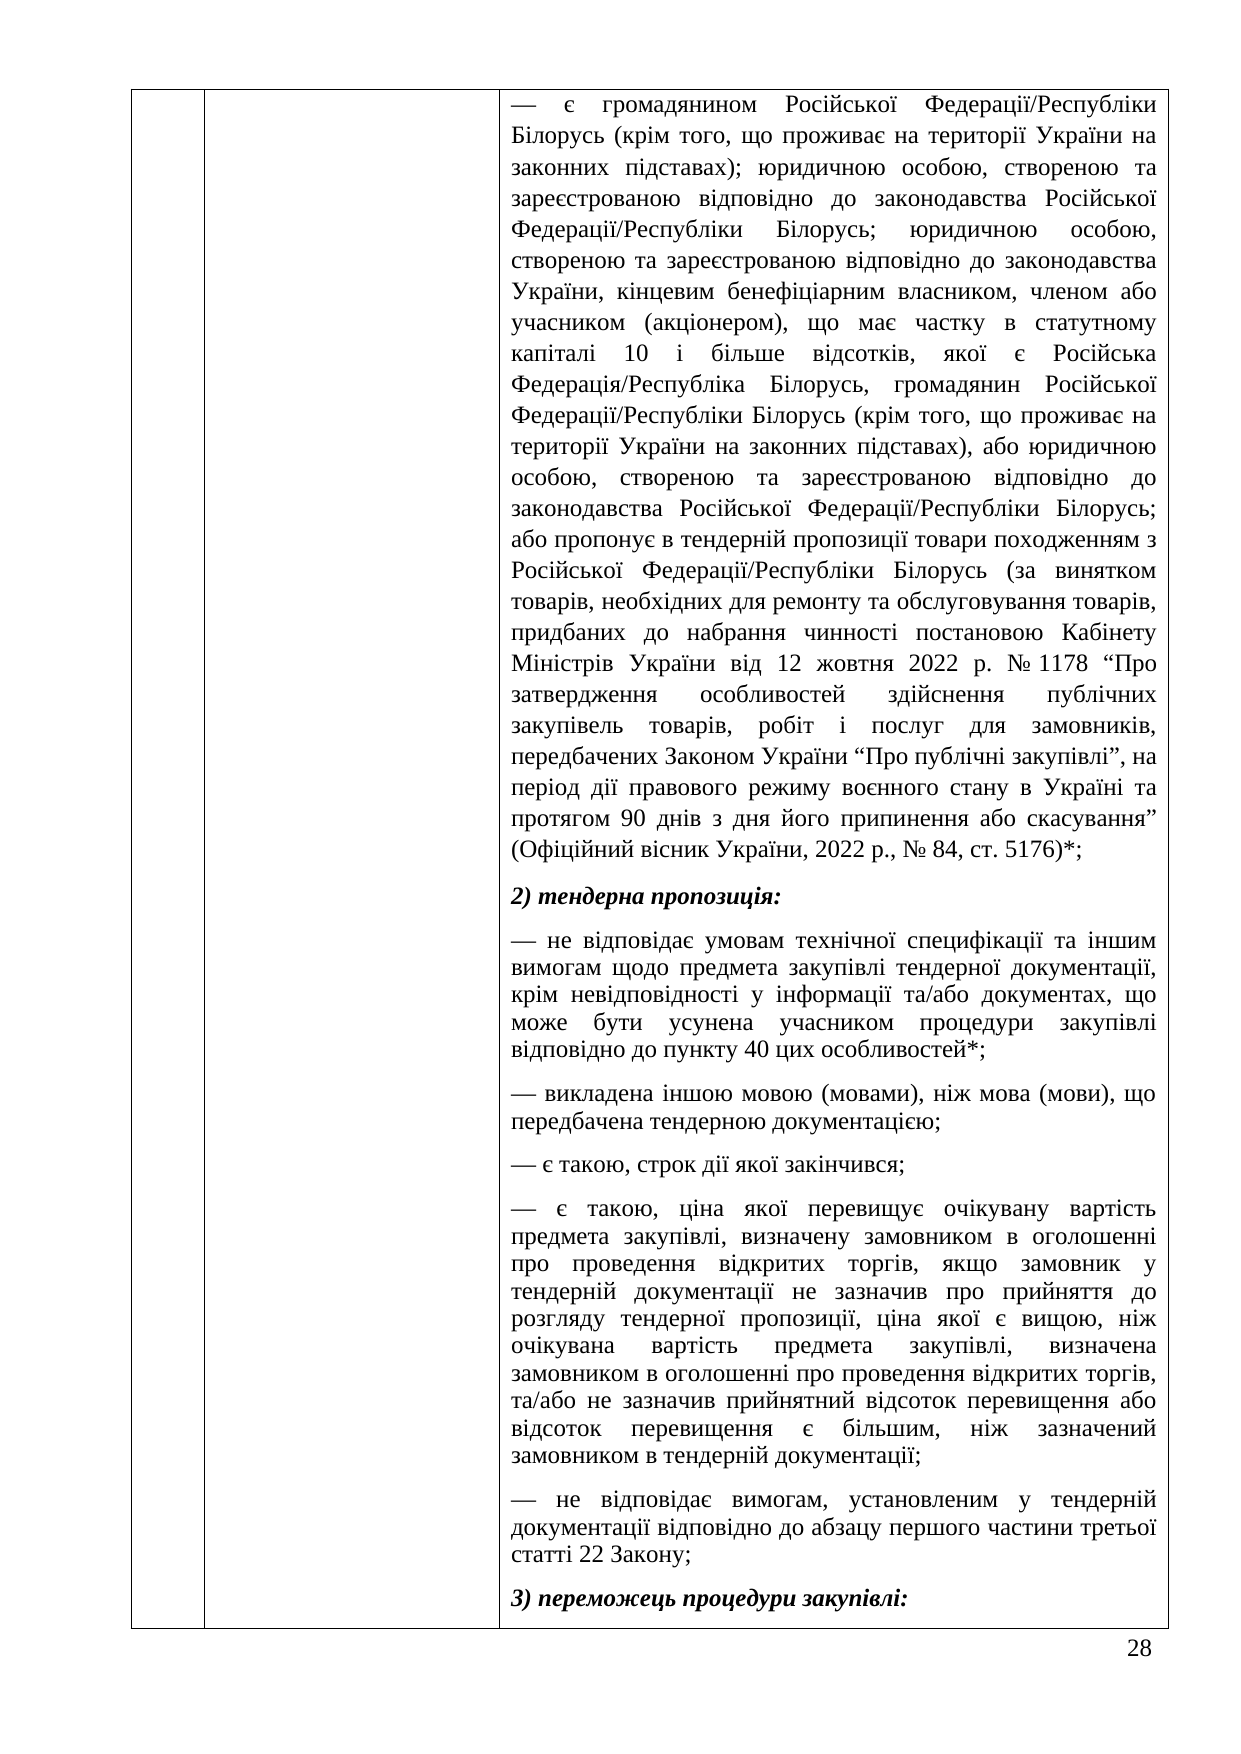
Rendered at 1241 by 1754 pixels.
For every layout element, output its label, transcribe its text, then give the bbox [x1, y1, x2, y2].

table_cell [205, 90, 499, 1628]
table_cell 3 [132, 90, 204, 1628]
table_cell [500, 90, 1168, 1628]
